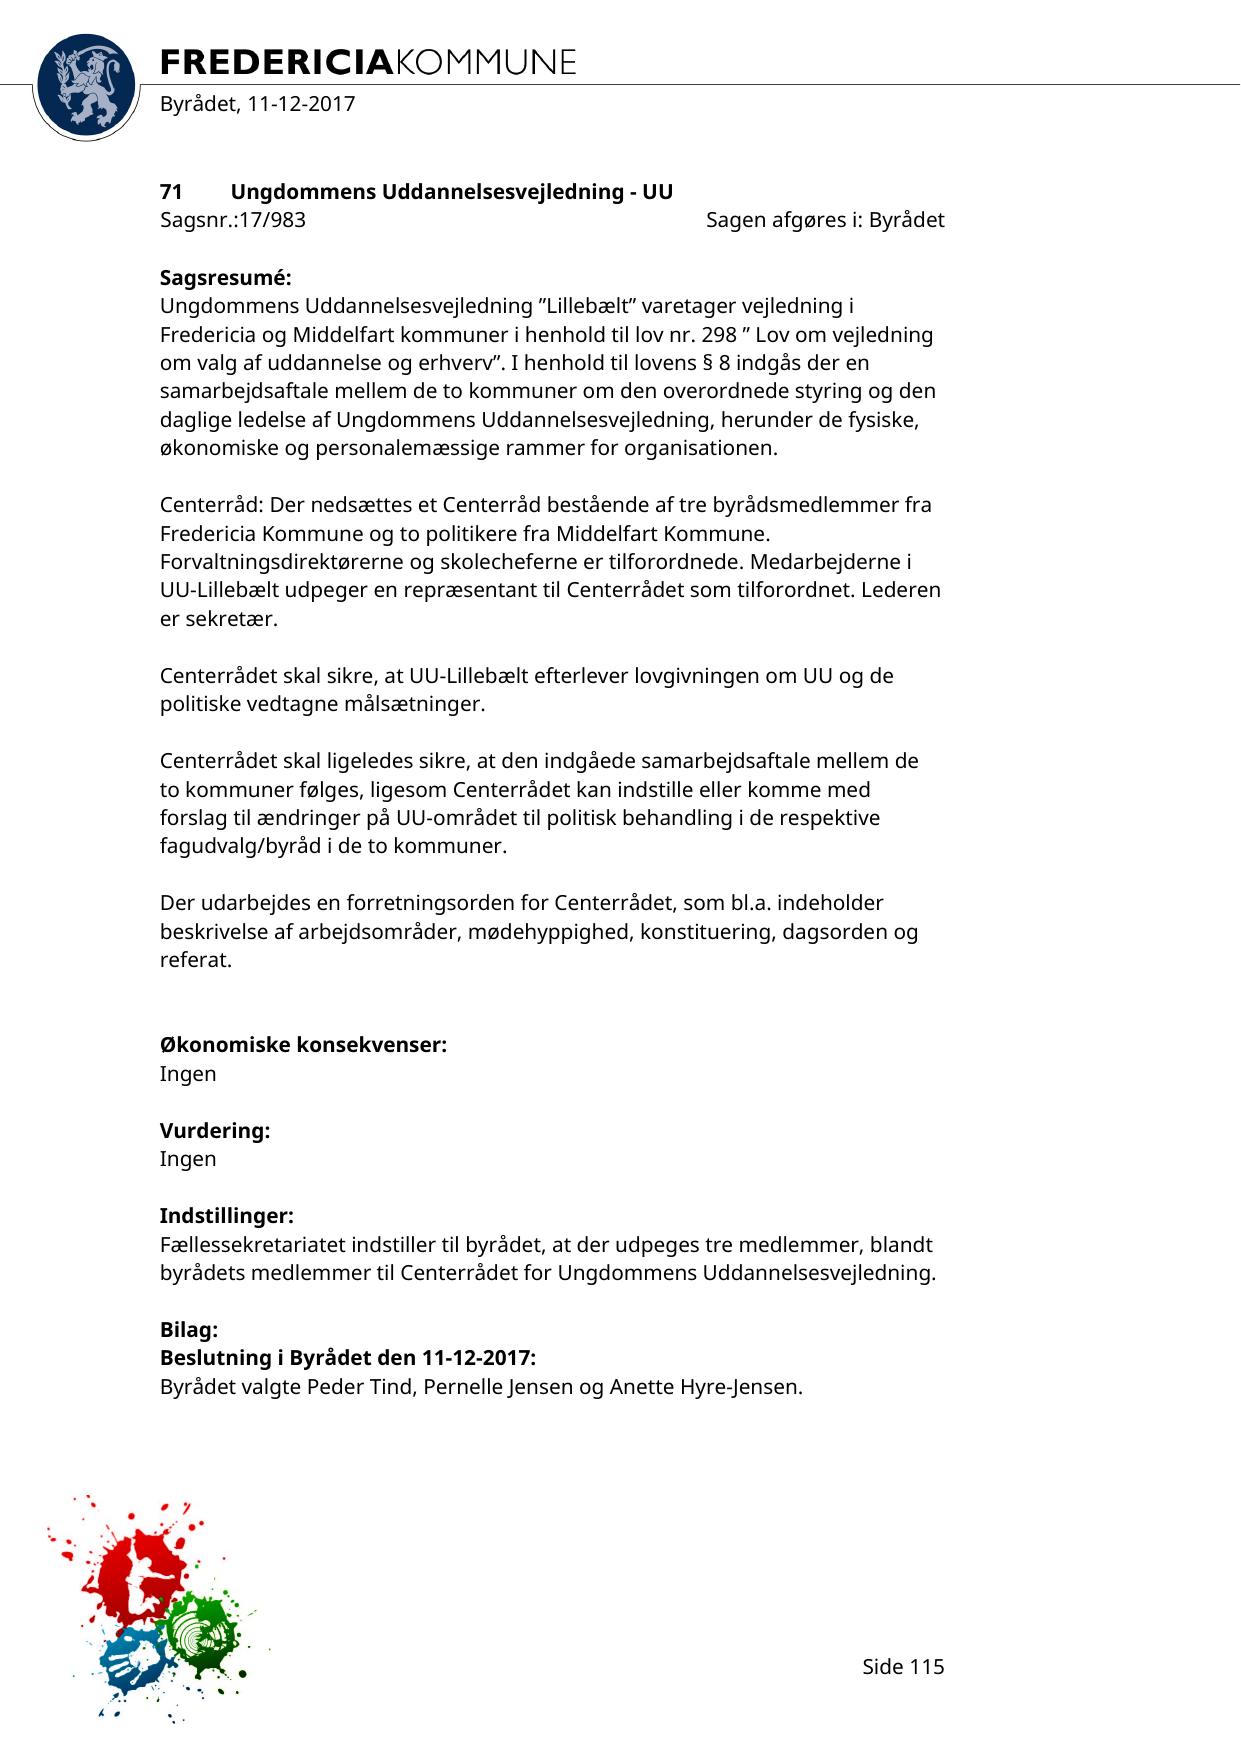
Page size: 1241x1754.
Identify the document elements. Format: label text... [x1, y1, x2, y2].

picture [0, 23, 1241, 147]
title Bilag: [159, 1315, 945, 1343]
table_header Sagen afgøres i: Byrådet [356, 206, 945, 234]
text Ingen [159, 1059, 945, 1087]
title Økonomiske konsekvenser: [159, 1031, 945, 1059]
title Beslutning i Byrådet den 11-12-2017: [159, 1343, 945, 1372]
text Ingen [159, 1144, 945, 1173]
text Ungdommens Uddannelsesvejledning ”Lillebælt” varetager vejledning i Fredericia og Middelfart kommuner i henhold til lov nr. 298 ” Lov om vejledning om valg af uddannelse og erhverv”. I henhold til lovens § 8 indgås der en samarbejdsaftale mellem de to kommuner om den overordnede styring og den daglige ledelse af Ungdommens Uddannelsesvejledning, herunder de fysiske, økonomiske og personalemæssige rammer for organisationen. [159, 291, 945, 462]
title Indstillinger: [159, 1201, 945, 1230]
text Centerrådet skal ligeledes sikre, at den indgåede samarbejdsaftale mellem de to kommuner følges, ligesom Centerrådet kan indstille eller komme med forslag til ændringer på UU-området til politisk behandling i de respektive fagudvalg/byråd i de to kommuner. [159, 746, 945, 860]
text Byrådet valgte Peder Tind, Pernelle Jensen og Anette Hyre-Jensen. [159, 1372, 945, 1400]
text Fællessekretariatet indstiller til byrådet, at der udpeges tre medlemmer, blandt byrådets medlemmer til Centerrådet for Ungdommens Uddannelsesvejledning. [159, 1230, 945, 1287]
picture [47, 1495, 271, 1724]
text Der udarbejdes en forretningsorden for Centerrådet, som bl.a. indeholder beskrivelse af arbejdsområder, mødehyppighed, konstituering, dagsorden og referat. [159, 888, 945, 974]
subtitle 71 Ungdommens Uddannelsesvejledning - UU [159, 177, 945, 206]
text Centerrådet skal sikre, at UU-Lillebælt efterlever lovgivningen om UU og de politiske vedtagne målsætninger. [159, 661, 945, 718]
text Centerråd: Der nedsættes et Centerråd bestående af tre byrådsmedlemmer fra Fredericia Kommune og to politikere fra Middelfart Kommune. Forvaltningsdirektørerne og skolecheferne er tilforordnede. Medarbejderne i UU-Lillebælt udpeger en repræsentant til Centerrådet som tilforordnet. Lederen er sekretær. [159, 490, 945, 632]
table_header Sagsnr.:17/983 [160, 206, 356, 234]
title Sagsresumé: [159, 263, 945, 291]
title Vurdering: [159, 1116, 945, 1144]
